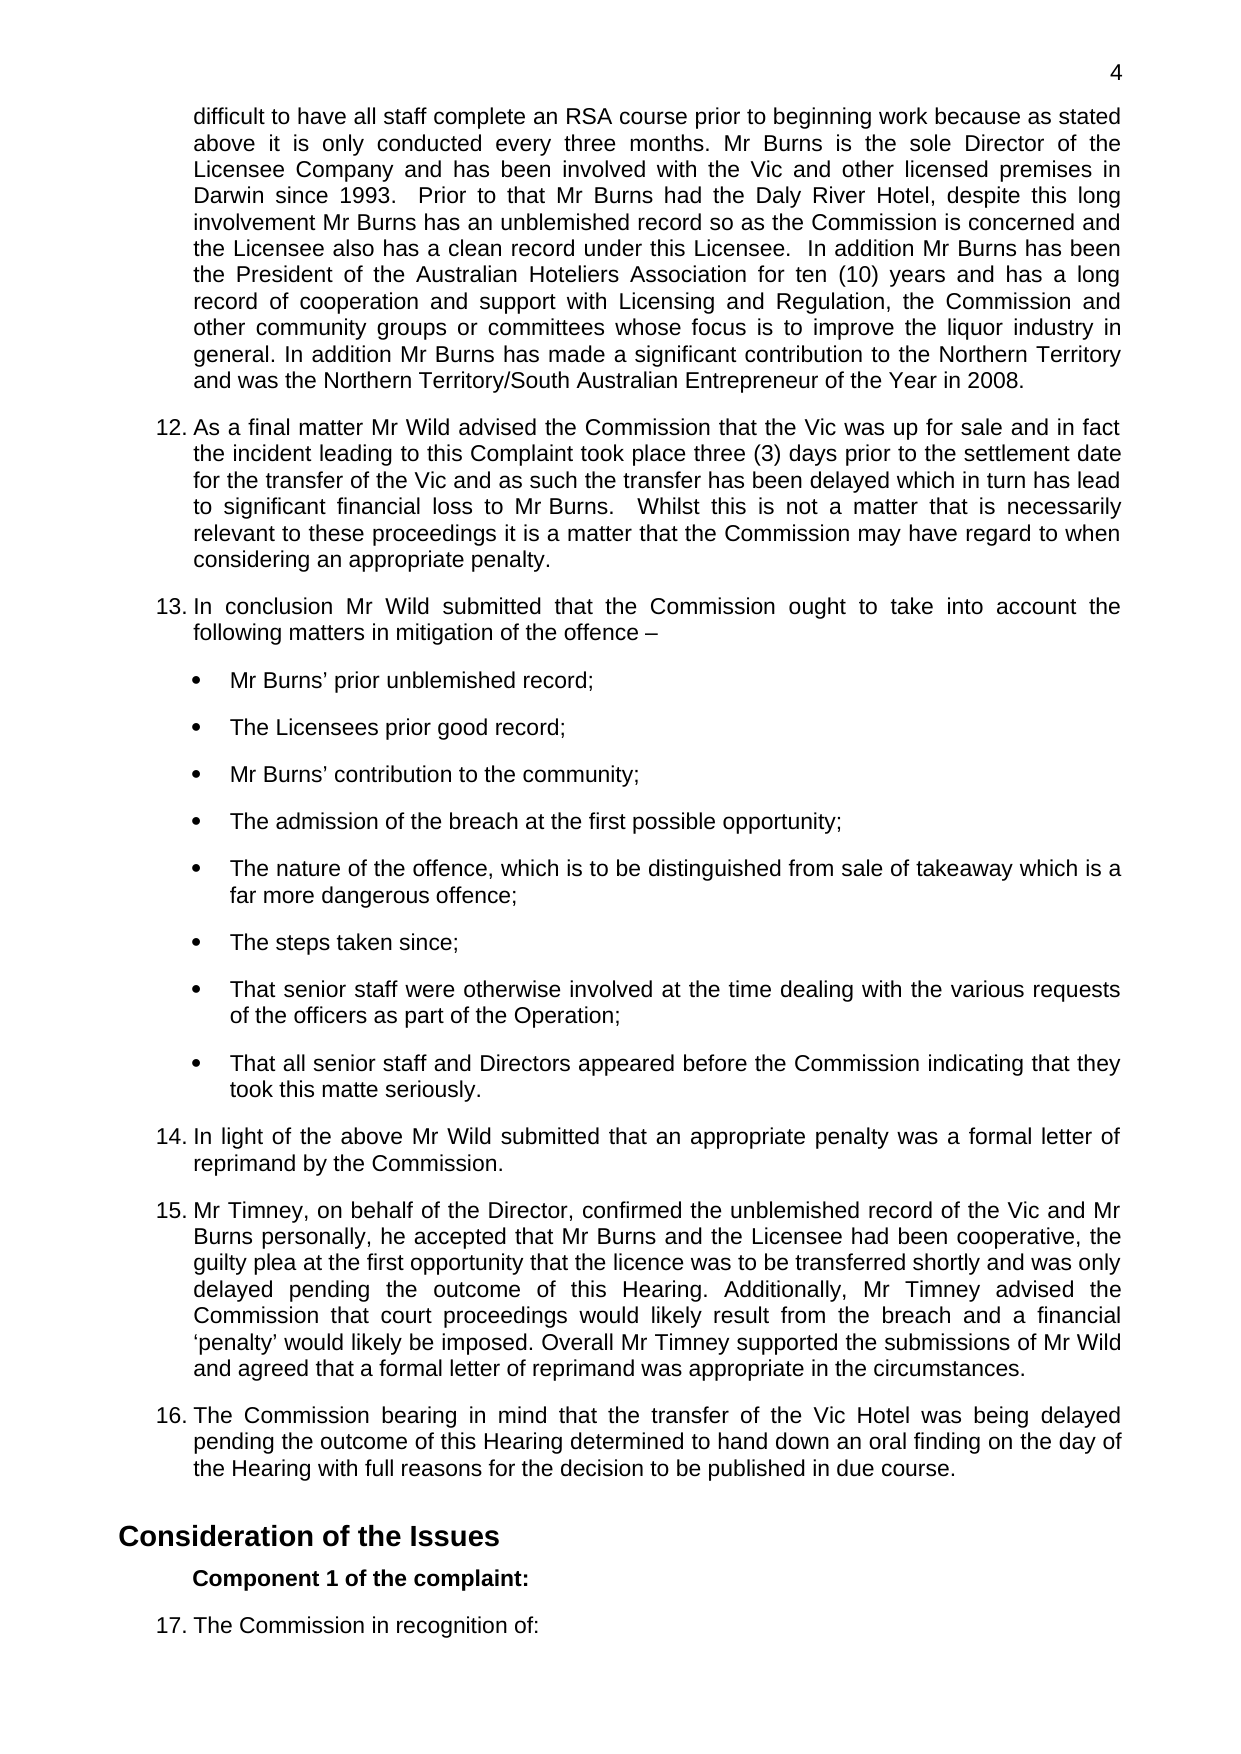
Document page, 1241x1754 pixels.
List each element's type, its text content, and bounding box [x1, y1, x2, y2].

list Mr Burns’ prior unblemished record; [192, 667, 1122, 693]
list Mr Burns’ contribution to the community; [192, 761, 1122, 787]
list The steps taken since; [192, 929, 1122, 955]
list That all senior staff and Directors appeared before the Commission indicating that they took this matte seriously. [192, 1049, 1122, 1102]
list The nature of the offence, which is to be distinguished from sale of takeaway which is a far more dangerous offence; [192, 855, 1122, 908]
list The Commission bearing in mind that the transfer of the Vic Hotel was being delayed pending the outcome of this Hearing determined to hand down an oral finding on the day of the Hearing with full reasons for the decision to be published in due course. [156, 1402, 1122, 1481]
list That senior staff were otherwise involved at the time dealing with the various requests of the officers as part of the Operation; [192, 976, 1122, 1029]
list As a final matter Mr Wild advised the Commission that the Vic was up for sale and in fact the incident leading to this Complaint took place three (3) days prior to the settlement date for the transfer of the Vic and as such the transfer has been delayed which in turn has lead to significant financial loss to Mr Burns. Whilst this is not a matter that is necessarily relevant to these proceedings it is a matter that the Commission may have regard to when considering an appropriate penalty. [156, 414, 1122, 572]
text Component 1 of the complaint: [192, 1564, 1122, 1591]
list In light of the above Mr Wild submitted that an appropriate penalty was a formal letter of reprimand by the Commission. [156, 1123, 1122, 1176]
list The Commission in recognition of: [156, 1612, 1122, 1638]
list The Licensees prior good record; [192, 714, 1122, 740]
list In conclusion Mr Wild submitted that the Commission ought to take into account the following matters in mitigation of the offence – [156, 593, 1122, 646]
list Mr Timney, on behalf of the Director, confirmed the unblemished record of the Vic and Mr Burns personally, he accepted that Mr Burns and the Licensee had been cooperative, the guilty plea at the first opportunity that the licence was to be transferred shortly and was only delayed pending the outcome of this Hearing. Additionally, Mr Timney advised the Commission that court proceedings would likely result from the breach and a financial ‘penalty’ would likely be imposed. Overall Mr Timney supported the submissions of Mr Wild and agreed that a formal letter of reprimand was appropriate in the circumstances. [156, 1197, 1122, 1381]
subtitle Consideration of the Issues [118, 1518, 1122, 1552]
list The admission of the breach at the first possible opportunity; [192, 808, 1122, 834]
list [156, 103, 1122, 393]
